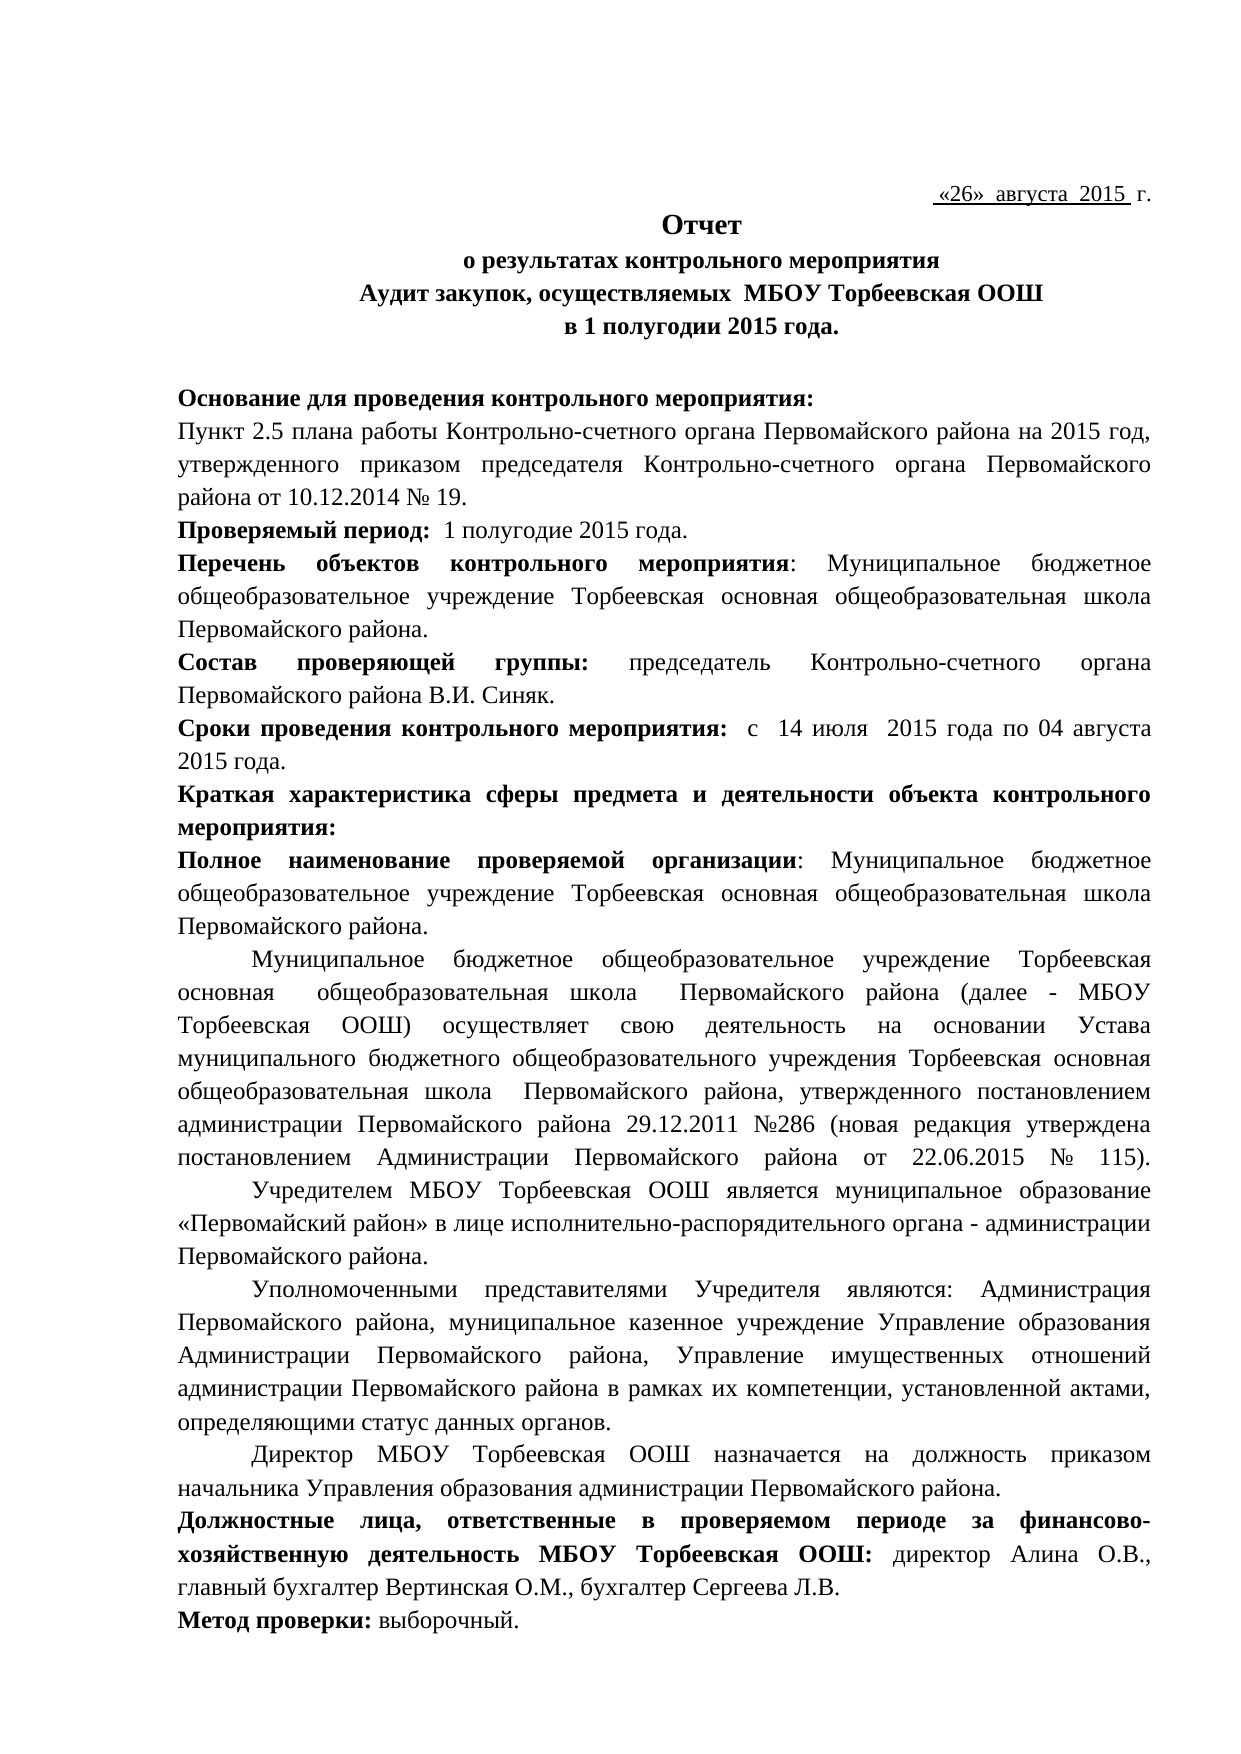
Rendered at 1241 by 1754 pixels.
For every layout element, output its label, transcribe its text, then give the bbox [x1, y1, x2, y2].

text Перечень объектов контрольного мероприятия: Муниципальное бюджетное общеобразовательное учреждение Торбеевская основная общеобразовательная школа Первомайского района. [177, 548, 1152, 643]
text «26» августа 2015 г. [177, 180, 1152, 207]
title Отчет [177, 207, 1152, 240]
text Директор МБОУ Торбеевская ООШ назначается на должность приказом начальника Управления образования администрации Первомайского района. [177, 1439, 1152, 1501]
list Должностные лица, ответственные в проверяемом периоде за финансово-хозяйственную деятельность МБОУ Торбеевская ООШ: директор Алина О.В., главный бухгалтер Вертинская О.М., бухгалтер Сергеева Л.В. [177, 1506, 1152, 1600]
text Проверяемый период: 1 полугодие 2015 года. [177, 515, 1152, 544]
text в 1 полугодии 2015 года. [177, 311, 1152, 340]
text Метод проверки: выборочный. [177, 1605, 1152, 1633]
text Аудит закупок, осуществляемых МБОУ Торбеевская ООШ [177, 278, 1152, 307]
text Краткая характеристика сферы предмета и деятельности объекта контрольного мероприятия: [177, 779, 1152, 841]
text Основание для проведения контрольного мероприятия: [177, 383, 1152, 412]
text Сроки проведения контрольного мероприятия: с 14 июля 2015 года по 04 августа 2015 года. [177, 713, 1152, 775]
text о результатах контрольного мероприятия [177, 245, 1152, 274]
text Пункт 2.5 плана работы Контрольно-счетного органа Первомайского района на 2015 год, утвержденного приказом председателя Контрольно-счетного органа Первомайского района от 10.12.2014 № 19. [177, 416, 1152, 511]
text Полное наименование проверяемой организации: Муниципальное бюджетное общеобразовательное учреждение Торбеевская основная общеобразовательная школа Первомайского района. [177, 845, 1152, 940]
text Состав проверяющей группы: председатель Контрольно-счетного органа Первомайского района В.И. Синяк. [177, 647, 1152, 709]
text Муниципальное бюджетное общеобразовательное учреждение Торбеевская основная общеобразовательная школа Первомайского района (далее - МБОУ Торбеевская ООШ) осуществляет свою деятельность на основании Устава муниципального бюджетного общеобразовательного учреждения Торбеевская основная общеобразовательная школа Первомайского района, утвержденного постановлением администрации Первомайского района 29.12.2011 №286 (новая редакция утверждена постановлением Администрации Первомайского района от 22.06.2015 № 115). Учредителем МБОУ Торбеевская ООШ является муниципальное образование «Первомайский район» в лице исполнительно-распорядительного органа - администрации Первомайского района. [177, 944, 1152, 1270]
text Уполномоченными представителями Учредителя являются: Администрация Первомайского района, муниципальное казенное учреждение Управление образования Администрации Первомайского района, Управление имущественных отношений администрации Первомайского района в рамках их компетенции, установленной актами, определяющими статус данных органов. [177, 1274, 1152, 1435]
